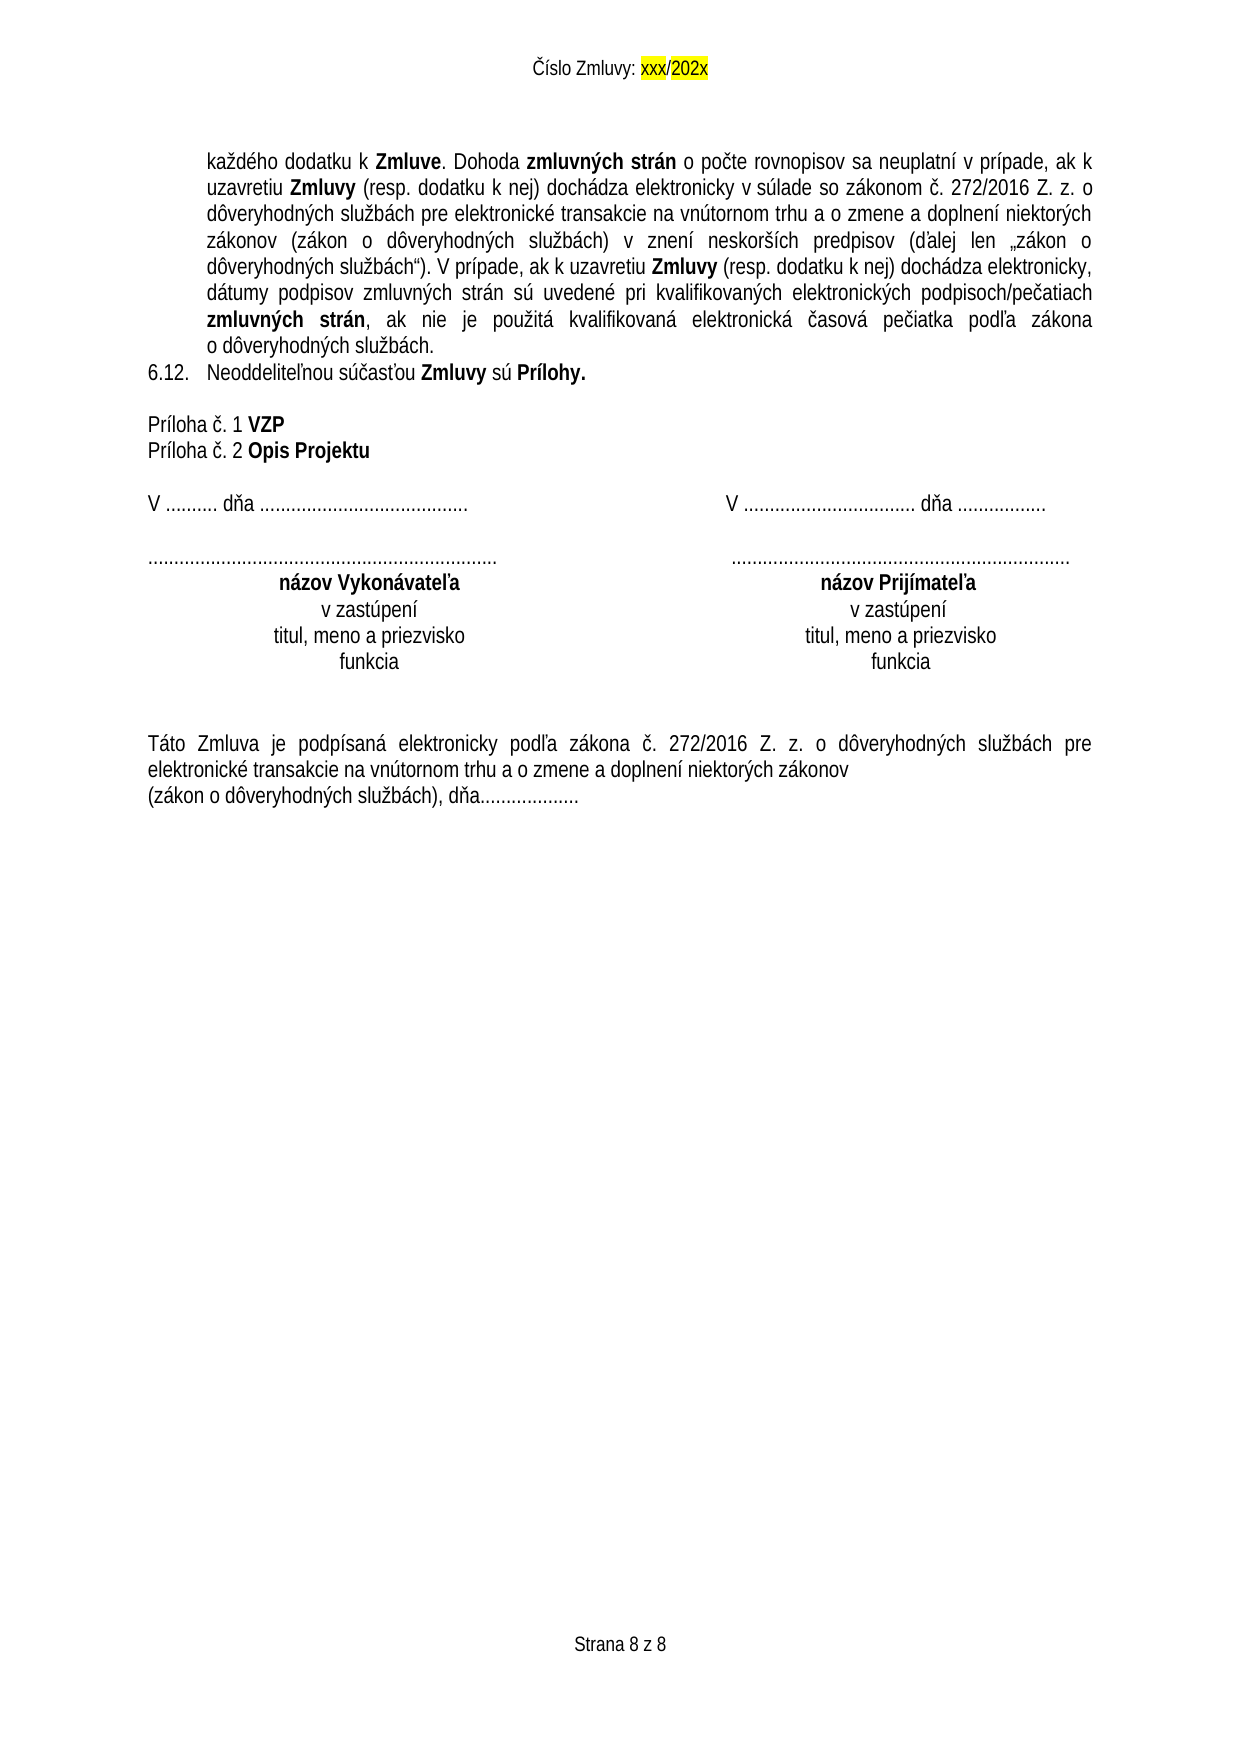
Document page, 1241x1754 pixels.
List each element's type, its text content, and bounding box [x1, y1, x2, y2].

text (zákon o dôveryhodných službách), dňa................... [148, 782, 1093, 809]
subtitle funkcia funkcia [148, 648, 1093, 675]
text ................................................................... ................................................................. [148, 543, 1093, 569]
text V .......... dňa ........................................ V ................................. dňa ................. [148, 490, 1093, 517]
subtitle názov Vykonávateľa názov Prijímateľa [148, 569, 1093, 596]
subtitle v zastúpení v zastúpení [148, 596, 1093, 622]
text Príloha č. 1 VZP [148, 411, 1093, 437]
text Príloha č. 2 Opis Projektu [148, 437, 1093, 464]
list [148, 148, 1093, 358]
list Neoddeliteľnou súčasťou Zmluvy sú Prílohy. [148, 358, 1093, 385]
text Táto Zmluva je podpísaná elektronicky podľa zákona č. 272/2016 Z. z. o dôveryhodných službách pre elektronické transakcie na vnútornom trhu a o zmene a doplnení niektorých zákonov [148, 730, 1093, 782]
subtitle titul, meno a priezvisko titul, meno a priezvisko [148, 622, 1093, 648]
